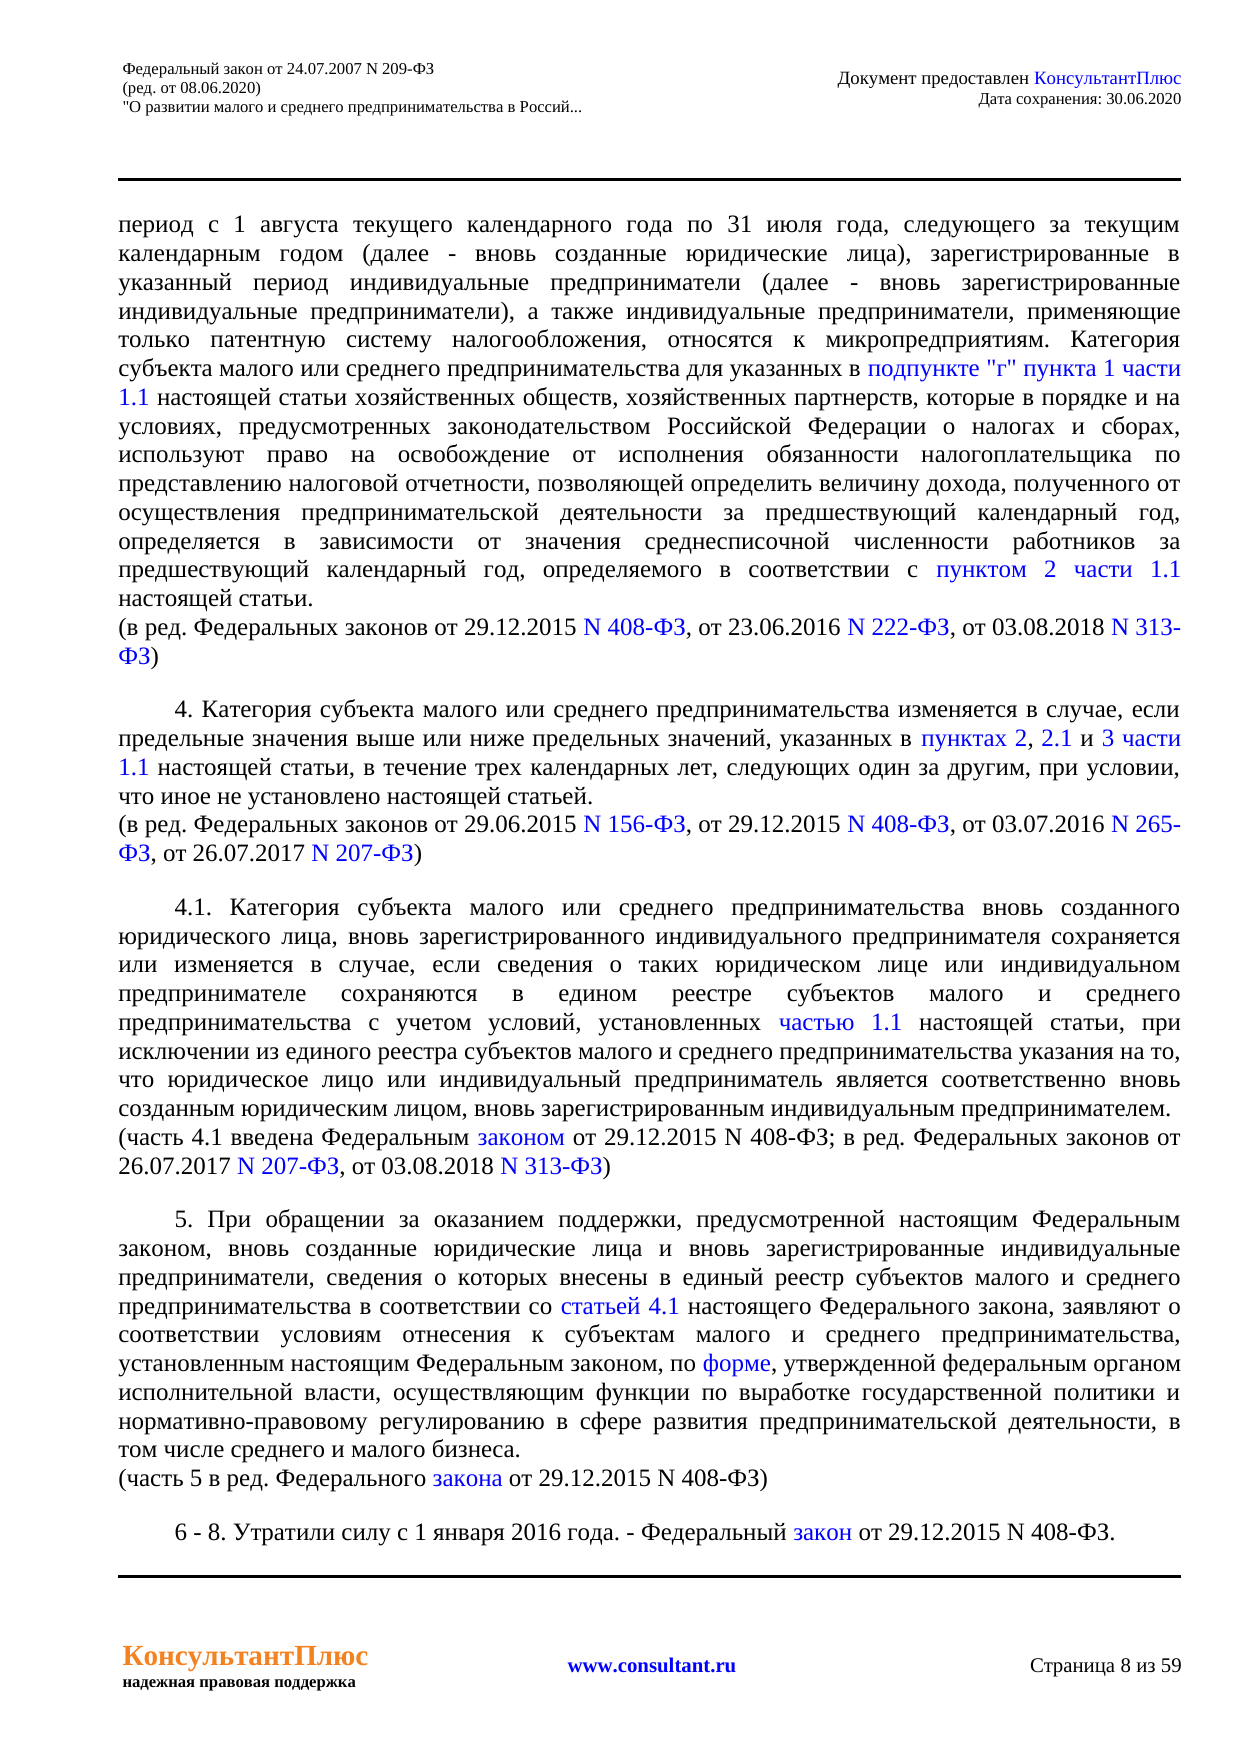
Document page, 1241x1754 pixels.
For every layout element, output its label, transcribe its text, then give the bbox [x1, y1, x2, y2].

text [118, 209, 1181, 612]
text (часть 4.1 введена Федеральным законом от 29.12.2015 N 408-ФЗ; в ред. Федеральных законов от 26.07.2017 N 207-ФЗ, от 03.08.2018 N 313-ФЗ) [118, 1122, 1181, 1179]
text 4. Категория субъекта малого или среднего предпринимательства изменяется в случае, если предельные значения выше или ниже предельных значений, указанных в пунктах 2, 2.1 и 3 части 1.1 настоящей статьи, в течение трех календарных лет, следующих один за другим, при условии, что иное не установлено настоящей статьей. [118, 694, 1181, 809]
text 4.1. Категория субъекта малого или среднего предпринимательства вновь созданного юридического лица, вновь зарегистрированного индивидуального предпринимателя сохраняется или изменяется в случае, если сведения о таких юридическом лице или индивидуальном предпринимателе сохраняются в едином реестре субъектов малого и среднего предпринимательства с учетом условий, установленных частью 1.1 настоящей статьи, при исключении из единого реестра субъектов малого и среднего предпринимательства указания на то, что юридическое лицо или индивидуальный предприниматель является соответственно вновь созданным юридическим лицом, вновь зарегистрированным индивидуальным предпринимателем. [118, 892, 1181, 1122]
text (часть 5 в ред. Федерального закона от 29.12.2015 N 408-ФЗ) [118, 1463, 1181, 1492]
text (в ред. Федеральных законов от 29.06.2015 N 156-ФЗ, от 29.12.2015 N 408-ФЗ, от 03.07.2016 N 265-ФЗ, от 26.07.2017 N 207-ФЗ) [118, 809, 1181, 867]
text 6 - 8. Утратили силу с 1 января 2016 года. - Федеральный закон от 29.12.2015 N 408-ФЗ. [118, 1517, 1181, 1546]
text 5. При обращении за оказанием поддержки, предусмотренной настоящим Федеральным законом, вновь созданные юридические лица и вновь зарегистрированные индивидуальные предприниматели, сведения о которых внесены в единый реестр субъектов малого и среднего предпринимательства в соответствии со статьей 4.1 настоящего Федерального закона, заявляют о соответствии условиям отнесения к субъектам малого и среднего предпринимательства, установленным настоящим Федеральным законом, по форме, утвержденной федеральным органом исполнительной власти, осуществляющим функции по выработке государственной политики и нормативно-правовому регулированию в сфере развития предпринимательской деятельности, в том числе среднего и малого бизнеса. [118, 1204, 1181, 1463]
text (в ред. Федеральных законов от 29.12.2015 N 408-ФЗ, от 23.06.2016 N 222-ФЗ, от 03.08.2018 N 313-ФЗ) [118, 612, 1181, 669]
